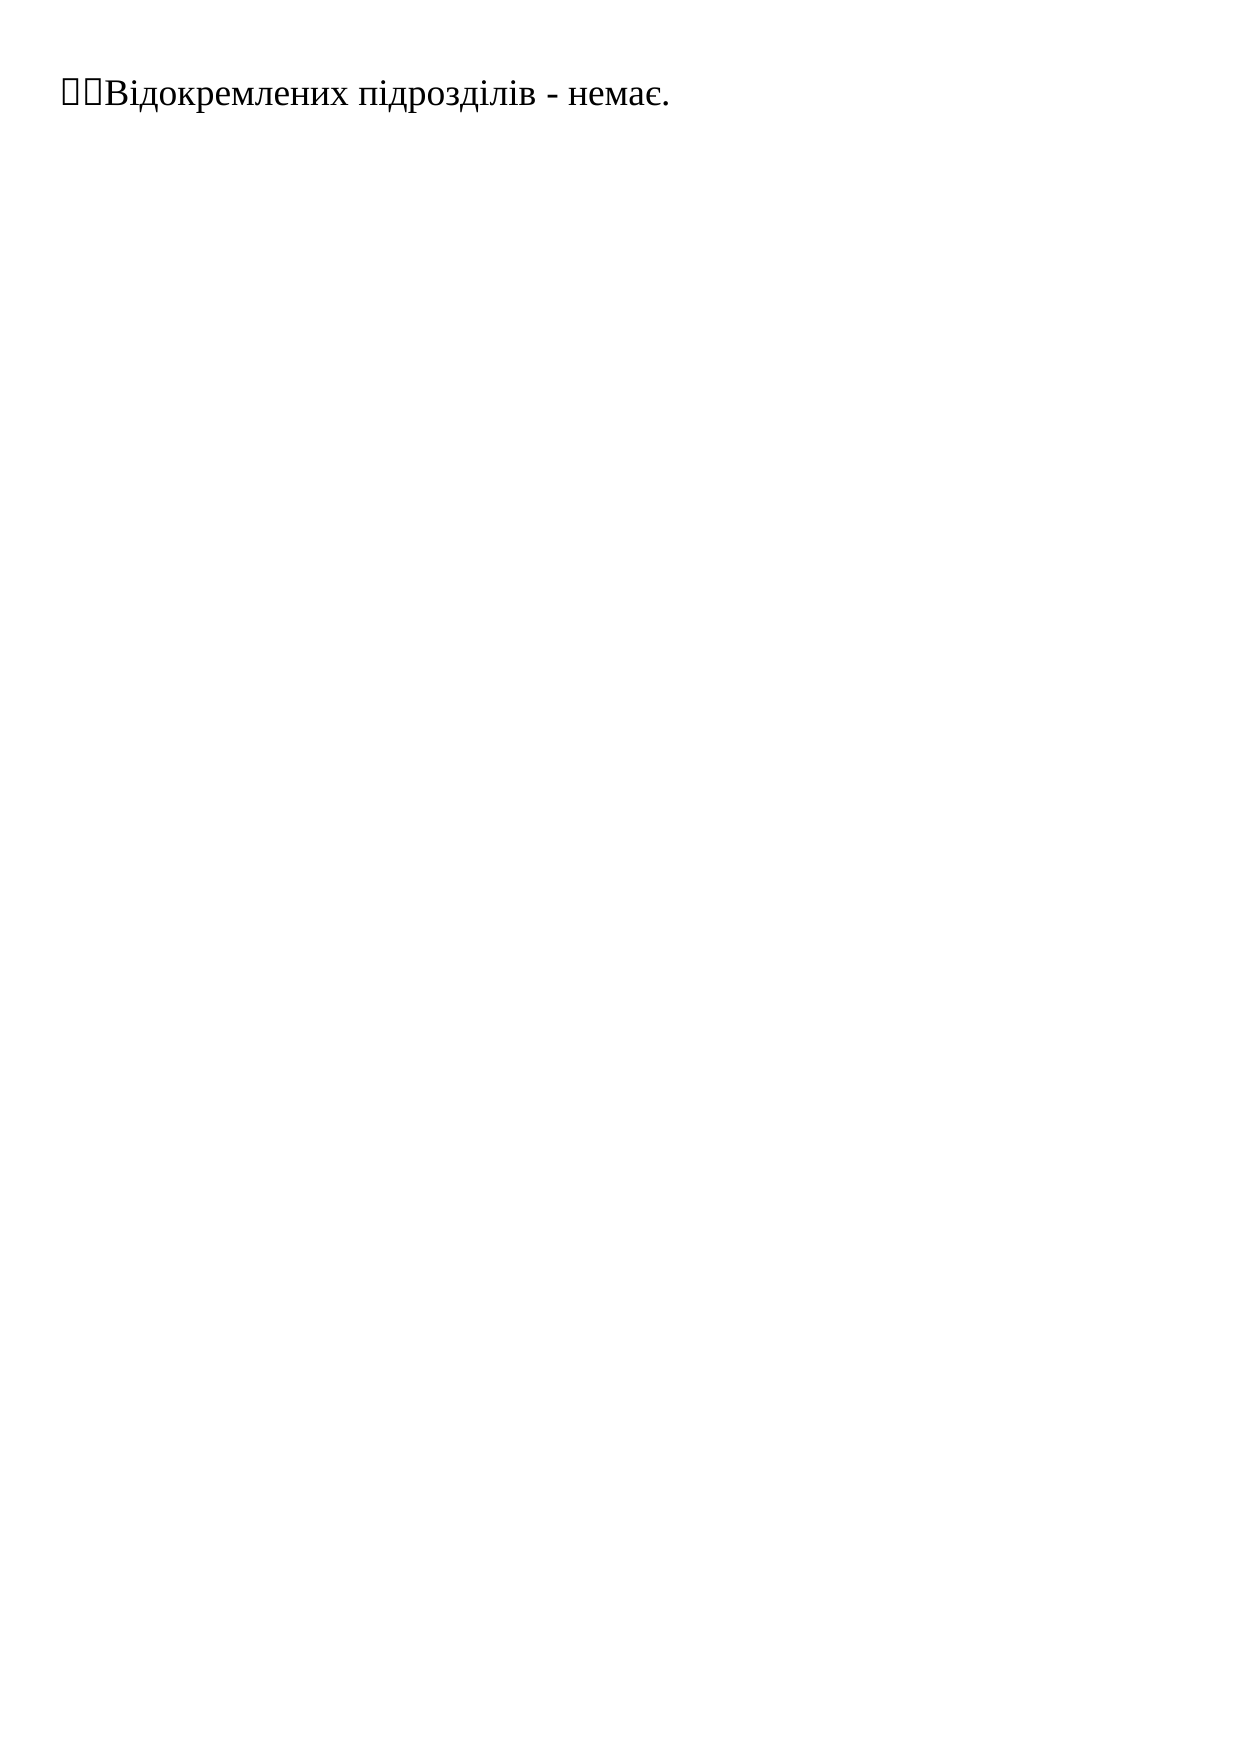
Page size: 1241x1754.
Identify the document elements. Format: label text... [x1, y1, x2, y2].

text Відокремлених підрозділів - немає. [59, 65, 1187, 116]
